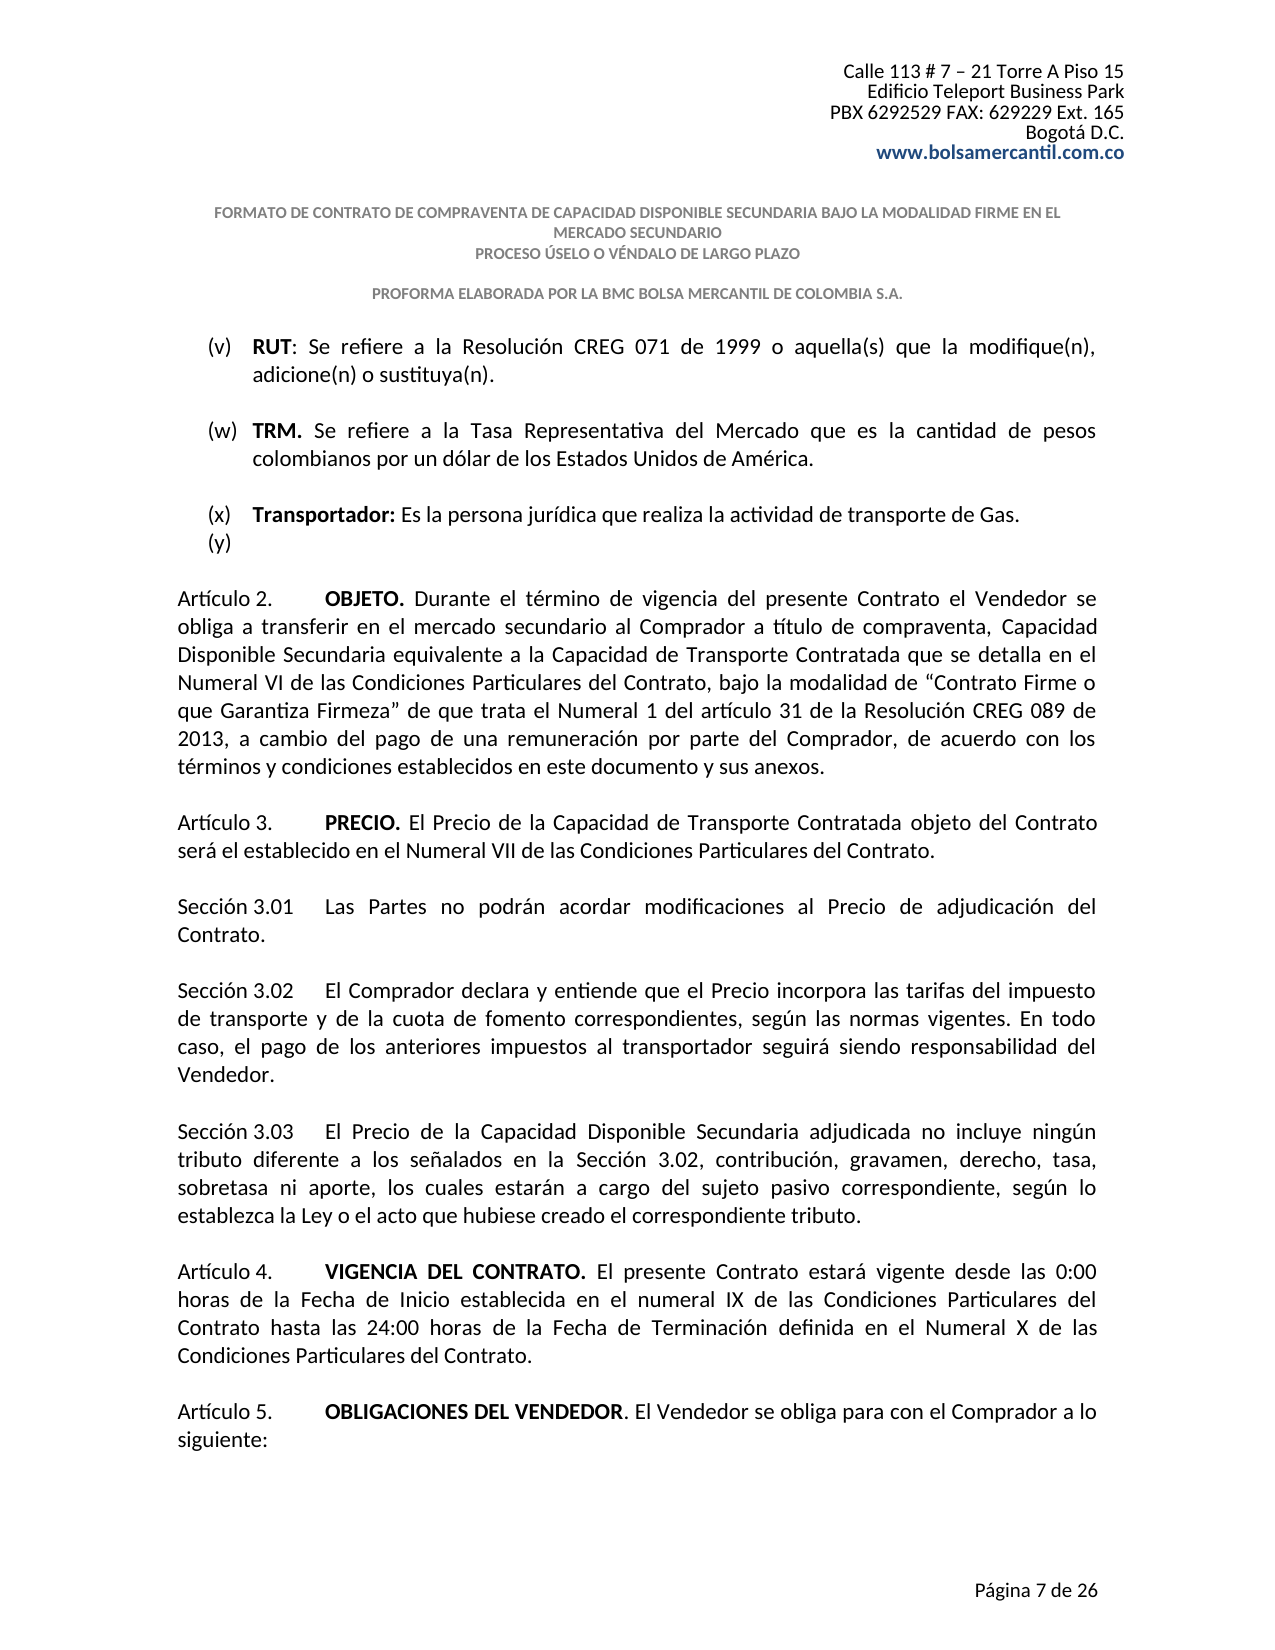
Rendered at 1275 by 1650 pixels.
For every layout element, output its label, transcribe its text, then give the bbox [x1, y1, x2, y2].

list El Precio de la Capacidad Disponible Secundaria adjudicada no incluye ningún tributo diferente a los señalados en la Sección 3.02, contribución, gravamen, derecho, tasa, sobretasa ni aporte, los cuales estarán a cargo del sujeto pasivo correspondiente, según lo establezca la Ley o el acto que hubiese creado el correspondiente tributo. [177, 1117, 1098, 1229]
list TRM. Se refiere a la Tasa Representativa del Mercado que es la cantidad de pesos colombianos por un dólar de los Estados Unidos de América. [207, 416, 1098, 472]
list OBLIGACIONES DEL VENDEDOR. El Vendedor se obliga para con el Comprador a lo siguiente: [177, 1397, 1098, 1453]
list El Comprador declara y entiende que el Precio incorpora las tarifas del impuesto de transporte y de la cuota de fomento correspondientes, según las normas vigentes. En todo caso, el pago de los anteriores impuestos al transportador seguirá siendo responsabilidad del Vendedor. [177, 976, 1098, 1117]
list OBJETO. Durante el término de vigencia del presente Contrato el Vendedor se obliga a transferir en el mercado secundario al Comprador a título de compraventa, Capacidad Disponible Secundaria equivalente a la Capacidad de Transporte Contratada que se detalla en el Numeral VI de las Condiciones Particulares del Contrato, bajo la modalidad de “Contrato Firme o que Garantiza Firmeza” de que trata el Numeral 1 del artículo 31 de la Resolución CREG 089 de 2013, a cambio del pago de una remuneración por parte del Comprador, de acuerdo con los términos y condiciones establecidos en este documento y sus anexos. [177, 584, 1098, 780]
list Transportador: Es la persona jurídica que realiza la actividad de transporte de Gas. [207, 500, 1098, 528]
list VIGENCIA DEL CONTRATO. El presente Contrato estará vigente desde las 0:00 horas de la Fecha de Inicio establecida en el numeral IX de las Condiciones Particulares del Contrato hasta las 24:00 horas de la Fecha de Terminación definida en el Numeral X de las Condiciones Particulares del Contrato. [177, 1257, 1098, 1369]
list PRECIO. El Precio de la Capacidad de Transporte Contratada objeto del Contrato será el establecido en el Numeral VII de las Condiciones Particulares del Contrato. [177, 808, 1098, 864]
list RUT: Se refiere a la Resolución CREG 071 de 1999 o aquella(s) que la modifique(n), adicione(n) o sustituya(n). [207, 332, 1098, 388]
list Las Partes no podrán acordar modificaciones al Precio de adjudicación del Contrato. [177, 892, 1098, 948]
